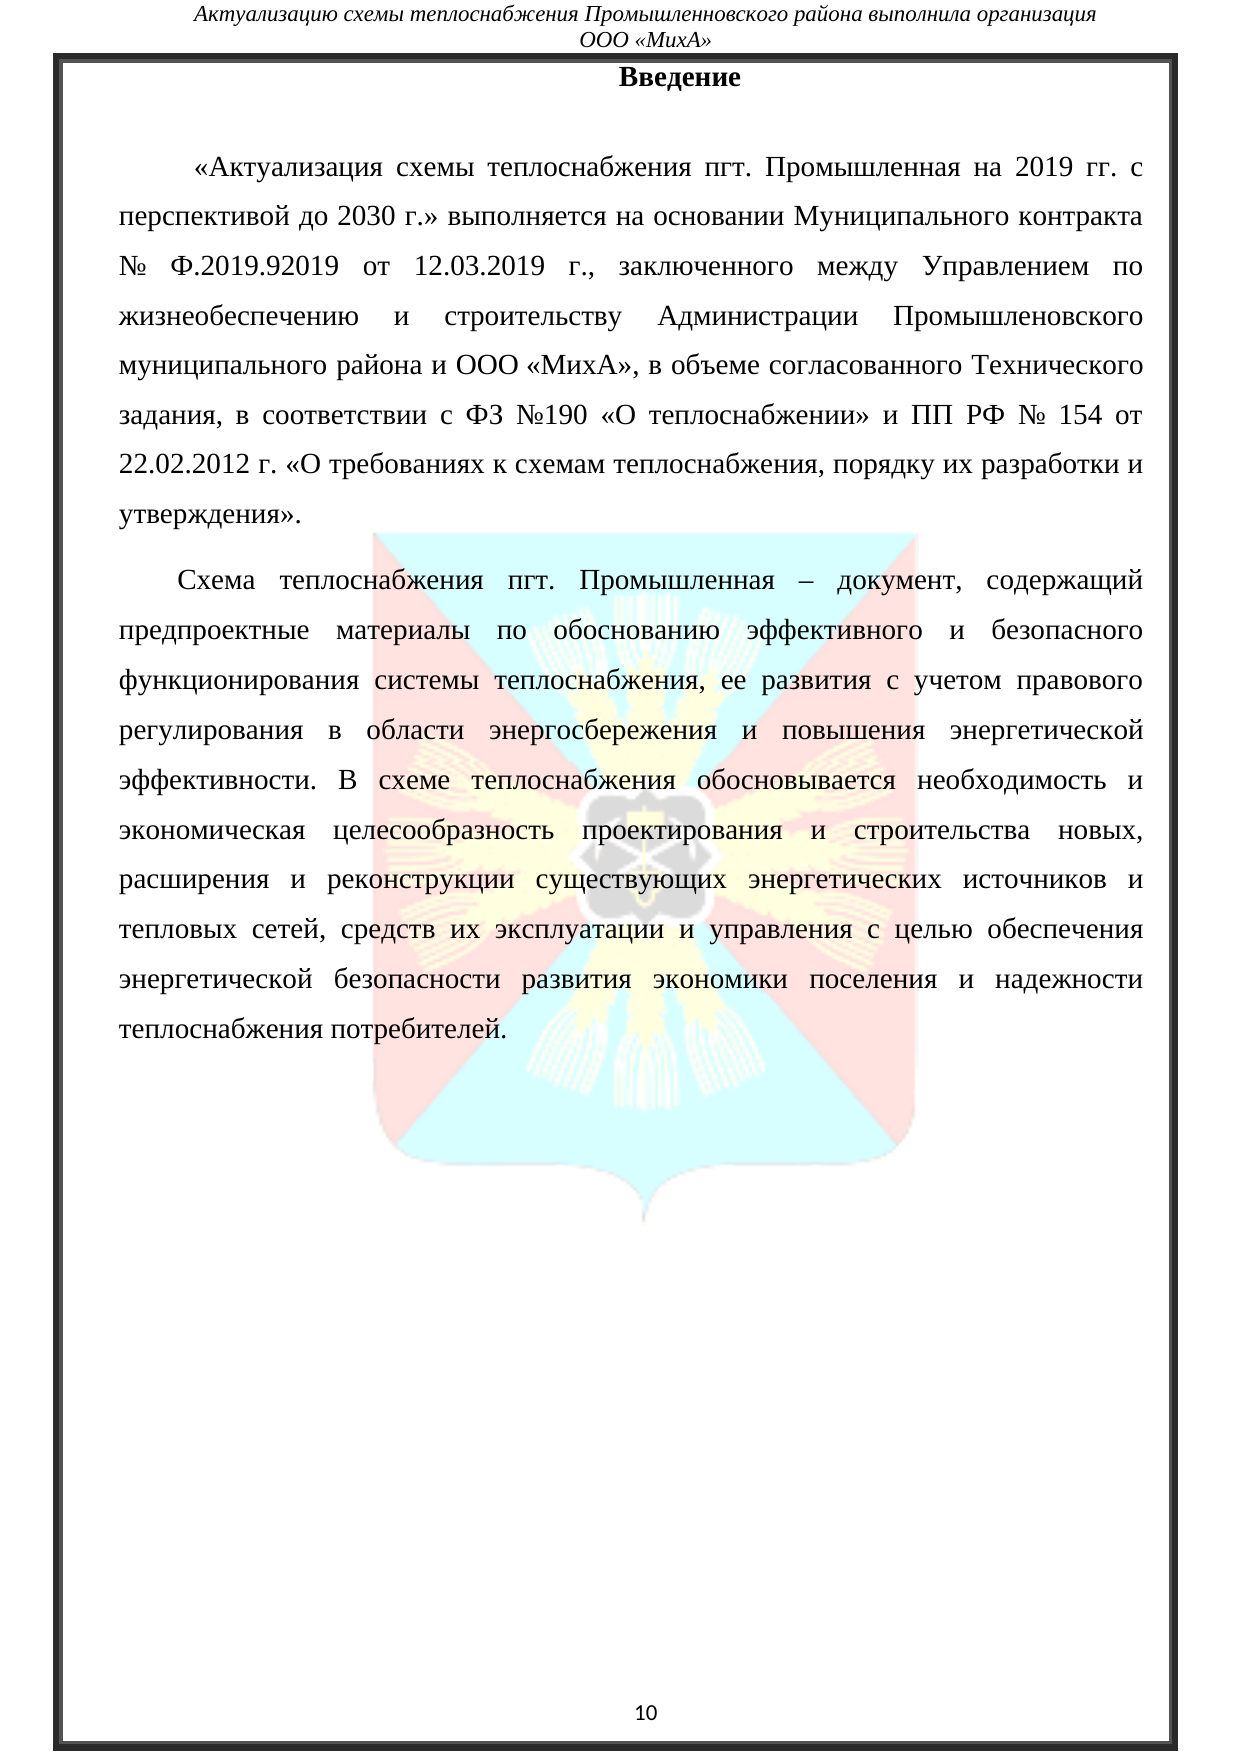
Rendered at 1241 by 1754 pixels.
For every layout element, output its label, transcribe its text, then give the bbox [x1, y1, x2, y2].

text Схема теплоснабжения пгт. Промышленная – документ, содержащий предпроектные материалы по обоснованию эффективного и безопасного функционирования системы теплоснабжения, ее развития с учетом правового регулирования в области энергосбережения и повышения энергетической эффективности. В схеме теплоснабжения обосновывается необходимость и экономическая целесообразность проектирования и строительства новых, расширения и реконструкции существующих энергетических источников и тепловых сетей, средств их эксплуатации и управления с целью обеспечения энергетической безопасности развития экономики поселения и надежности теплоснабжения потребителей. [119, 562, 1144, 1045]
text Введение [619, 63, 1169, 92]
text «Актуализация схемы теплоснабжения пгт. Промышленная на 2019 гг. с перспективой до 2030 г.» выполняется на основании Муниципального контракта № Ф.2019.92019 от 12.03.2019 г., заключенного между Управлением по жизнеобеспечению и строительству Администрации Промышленовского муниципального района и ООО «МихА», в объеме согласованного Технического задания, в соответствии с ФЗ №190 «О теплоснабжении» и ПП РФ № 154 от 22.02.2012 г. «О требованиях к схемам теплоснабжения, порядку их разработки и утверждения». [119, 149, 1144, 529]
